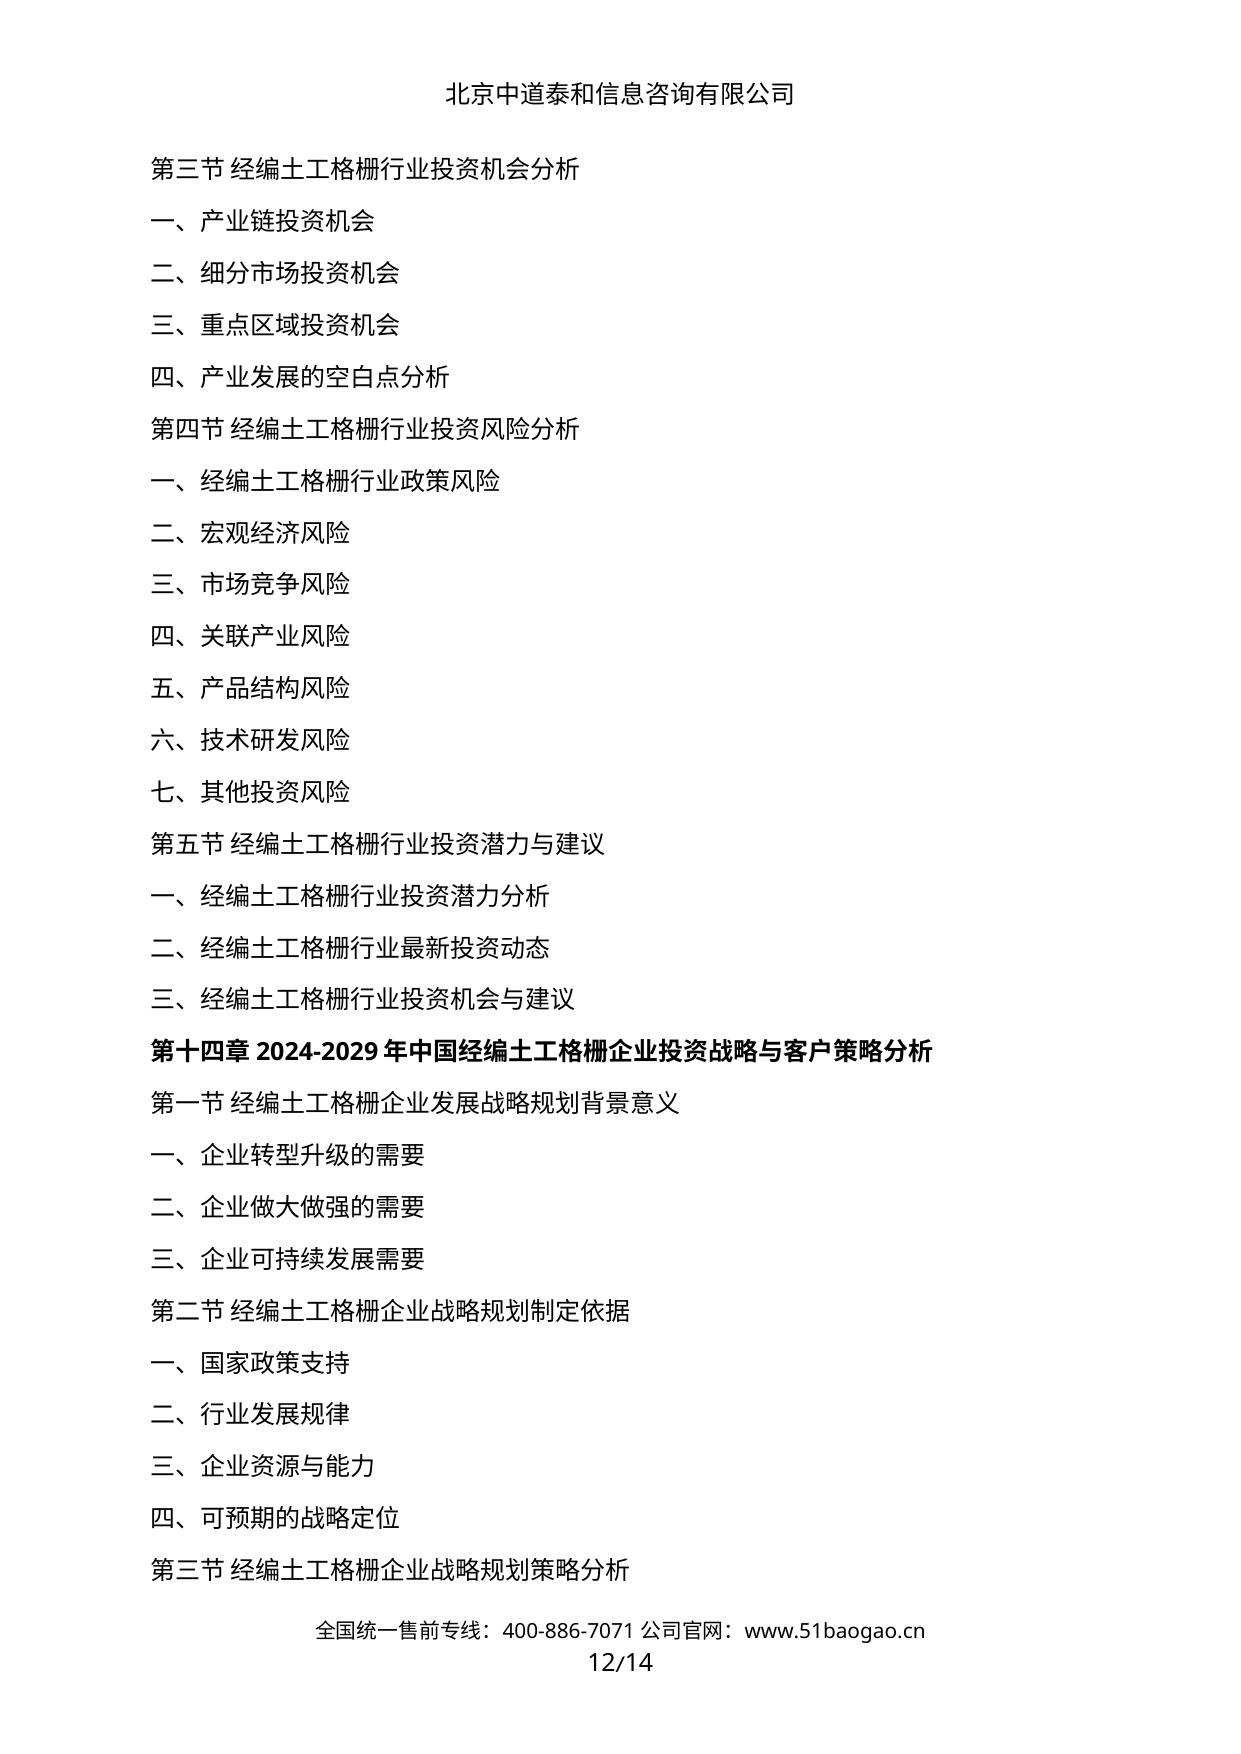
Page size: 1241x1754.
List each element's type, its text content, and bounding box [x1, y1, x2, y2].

text 四、产业发展的空白点分析 [150, 357, 1090, 394]
text 三、经编土工格栅行业投资机会与建议 [150, 980, 1090, 1016]
text 第二节 经编土工格栅企业战略规划制定依据 [150, 1291, 1090, 1327]
text 一、产业链投资机会 [150, 202, 1090, 238]
text 二、企业做大做强的需要 [150, 1187, 1090, 1224]
text 二、经编土工格栅行业最新投资动态 [150, 928, 1090, 964]
text 第三节 经编土工格栅行业投资机会分析 [150, 150, 1090, 186]
text 三、重点区域投资机会 [150, 306, 1090, 342]
text 一、国家政策支持 [150, 1343, 1090, 1379]
text 第五节 经编土工格栅行业投资潜力与建议 [150, 824, 1090, 861]
text 一、经编土工格栅行业投资潜力分析 [150, 876, 1090, 912]
text 六、技术研发风险 [150, 721, 1090, 757]
text 四、可预期的战略定位 [150, 1499, 1090, 1535]
text 二、行业发展规律 [150, 1395, 1090, 1431]
text 三、市场竞争风险 [150, 565, 1090, 601]
text 四、关联产业风险 [150, 617, 1090, 653]
text 第三节 经编土工格栅企业战略规划策略分析 [150, 1551, 1090, 1587]
text 第四节 经编土工格栅行业投资风险分析 [150, 409, 1090, 446]
text 二、细分市场投资机会 [150, 254, 1090, 290]
text 三、企业可持续发展需要 [150, 1239, 1090, 1276]
text 七、其他投资风险 [150, 772, 1090, 809]
text 第十四章 2024-2029年中国经编土工格栅企业投资战略与客户策略分析 [150, 1032, 1090, 1068]
text 一、经编土工格栅行业政策风险 [150, 461, 1090, 497]
text 第一节 经编土工格栅企业发展战略规划背景意义 [150, 1084, 1090, 1120]
text 一、企业转型升级的需要 [150, 1136, 1090, 1172]
text 三、企业资源与能力 [150, 1447, 1090, 1483]
text 二、宏观经济风险 [150, 513, 1090, 549]
text 五、产品结构风险 [150, 669, 1090, 705]
